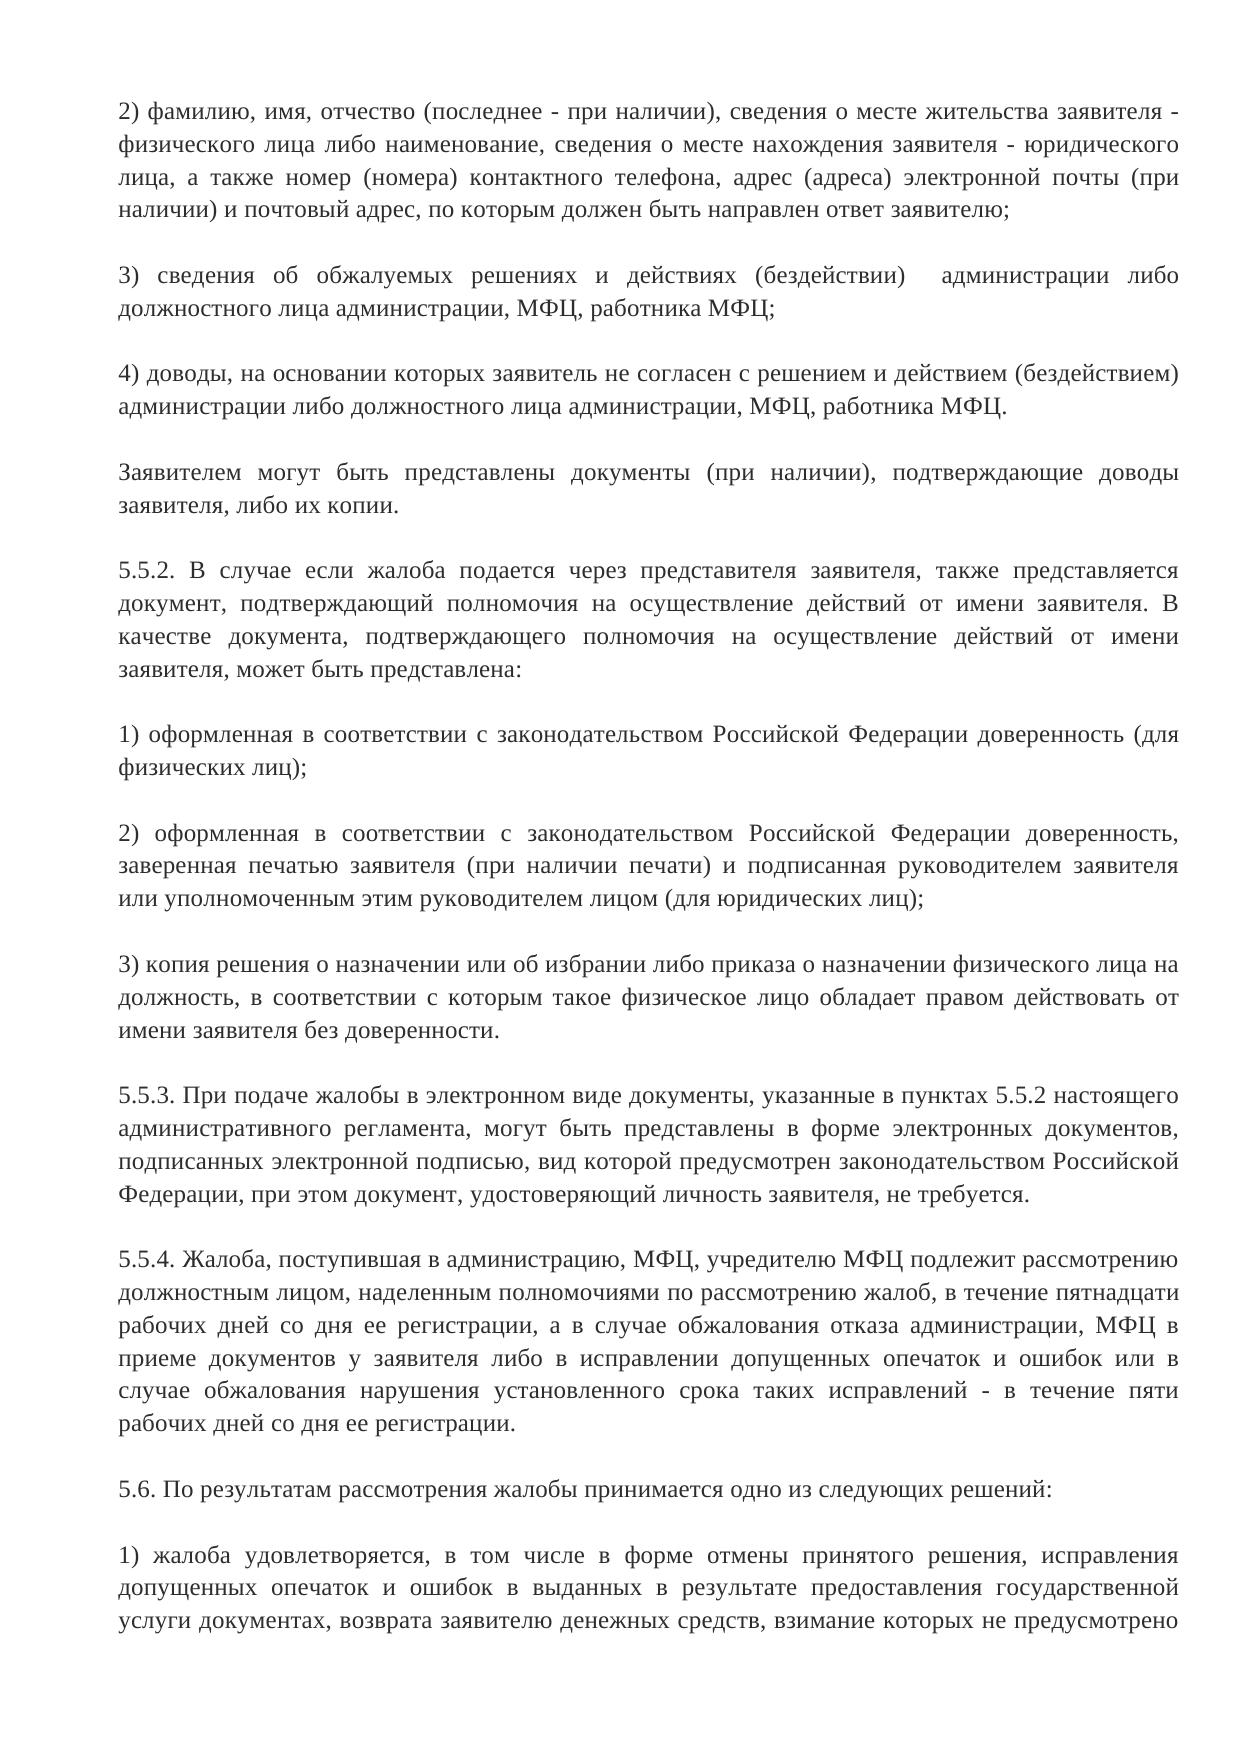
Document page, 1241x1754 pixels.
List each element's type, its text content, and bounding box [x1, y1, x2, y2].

text 2) оформленная в соответствии с законодательством Российской Федерации доверенность, заверенная печатью заявителя (при наличии печати) и подписанная руководителем заявителя или уполномоченным этим руководителем лицом (для юридических лиц); [118, 781, 1181, 912]
text 1) оформленная в соответствии с законодательством Российской Федерации доверенность (для физических лиц); [118, 682, 1181, 781]
text 5.5.2. В случае если жалоба подается через представителя заявителя, также представляется документ, подтверждающий полномочия на осуществление действий от имени заявителя. В качестве документа, подтверждающего полномочия на осуществление действий от имени заявителя, может быть представлена: [118, 518, 1181, 682]
text 3) сведения об обжалуемых решениях и действиях (бездействии) администрации либо должностного лица администрации, МФЦ, работника МФЦ; [118, 223, 1181, 322]
text Заявителем могут быть представлены документы (при наличии), подтверждающие доводы заявителя, либо их копии. [118, 420, 1181, 518]
text 5.6. По результатам рассмотрения жалобы принимается одно из следующих решений: [118, 1437, 1181, 1503]
text 4) доводы, на основании которых заявитель не согласен с решением и действием (бездействием) администрации либо должностного лица администрации, МФЦ, работника МФЦ. [118, 322, 1181, 420]
text 2) фамилию, имя, отчество (последнее - при наличии), сведения о месте жительства заявителя - физического лица либо наименование, сведения о месте нахождения заявителя - юридического лица, а также номер (номера) контактного телефона, адрес (адреса) электронной почты (при наличии) и почтовый адрес, по которым должен быть направлен ответ заявителю; [118, 59, 1181, 223]
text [118, 1503, 1181, 1634]
text 5.5.4. Жалоба, поступившая в администрацию, МФЦ, учредителю МФЦ подлежит рассмотрению должностным лицом, наделенным полномочиями по рассмотрению жалоб, в течение пятнадцати рабочих дней со дня ее регистрации, а в случае обжалования отказа администрации, МФЦ в приеме документов у заявителя либо в исправлении допущенных опечаток и ошибок или в случае обжалования нарушения установленного срока таких исправлений - в течение пяти рабочих дней со дня ее регистрации. [118, 1207, 1181, 1437]
text 3) копия решения о назначении или об избрании либо приказа о назначении физического лица на должность, в соответствии с которым такое физическое лицо обладает правом действовать от имени заявителя без доверенности. [118, 912, 1181, 1043]
text 5.5.3. При подаче жалобы в электронном виде документы, указанные в пунктах 5.5.2 настоящего административного регламента, могут быть представлены в форме электронных документов, подписанных электронной подписью, вид которой предусмотрен законодательством Российской Федерации, при этом документ, удостоверяющий личность заявителя, не требуется. [118, 1043, 1181, 1207]
